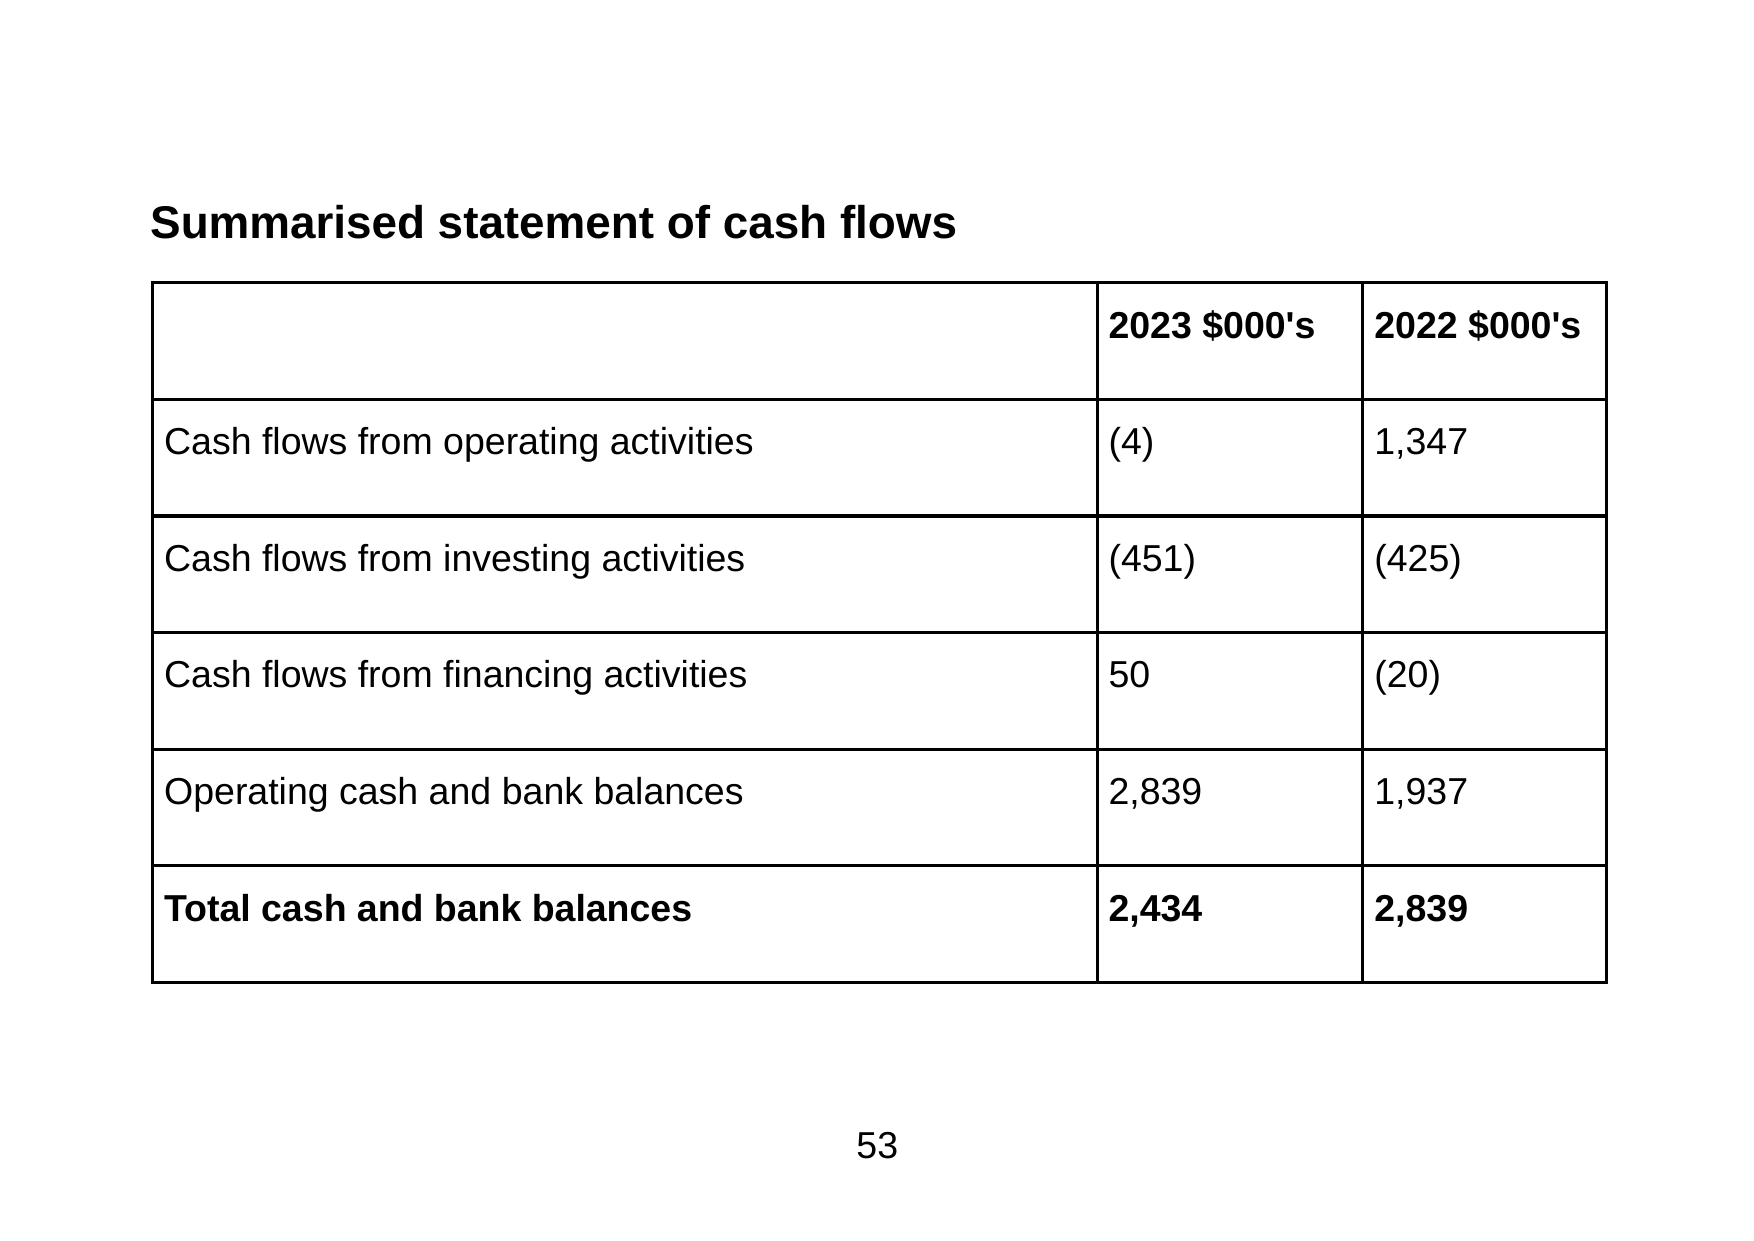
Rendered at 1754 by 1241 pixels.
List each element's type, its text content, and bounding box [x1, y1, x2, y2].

table_cell 2,434 [1099, 867, 1361, 981]
table_cell 2,839 [1099, 751, 1361, 864]
table_cell Cash flows from operating activities [154, 401, 1096, 514]
table_cell 1,347 [1364, 401, 1605, 514]
table_cell 50 [1099, 634, 1361, 747]
table_header 2022 $000's [1364, 284, 1605, 398]
subtitle Summarised statement of cash flows [150, 196, 1604, 248]
table_cell Operating cash and bank balances [154, 751, 1096, 864]
table_cell Cash flows from financing activities [154, 634, 1096, 747]
table_header [154, 284, 1096, 398]
table_cell 1,937 [1364, 751, 1605, 864]
table_cell (425) [1364, 518, 1605, 631]
table_cell 2,839 [1364, 867, 1605, 981]
table_cell (451) [1099, 518, 1361, 631]
table_cell Cash flows from investing activities [154, 518, 1096, 631]
table_cell (4) [1099, 401, 1361, 514]
table_cell Total cash and bank balances [154, 867, 1096, 981]
table_cell (20) [1364, 634, 1605, 747]
table_header 2023 $000's [1099, 284, 1361, 398]
